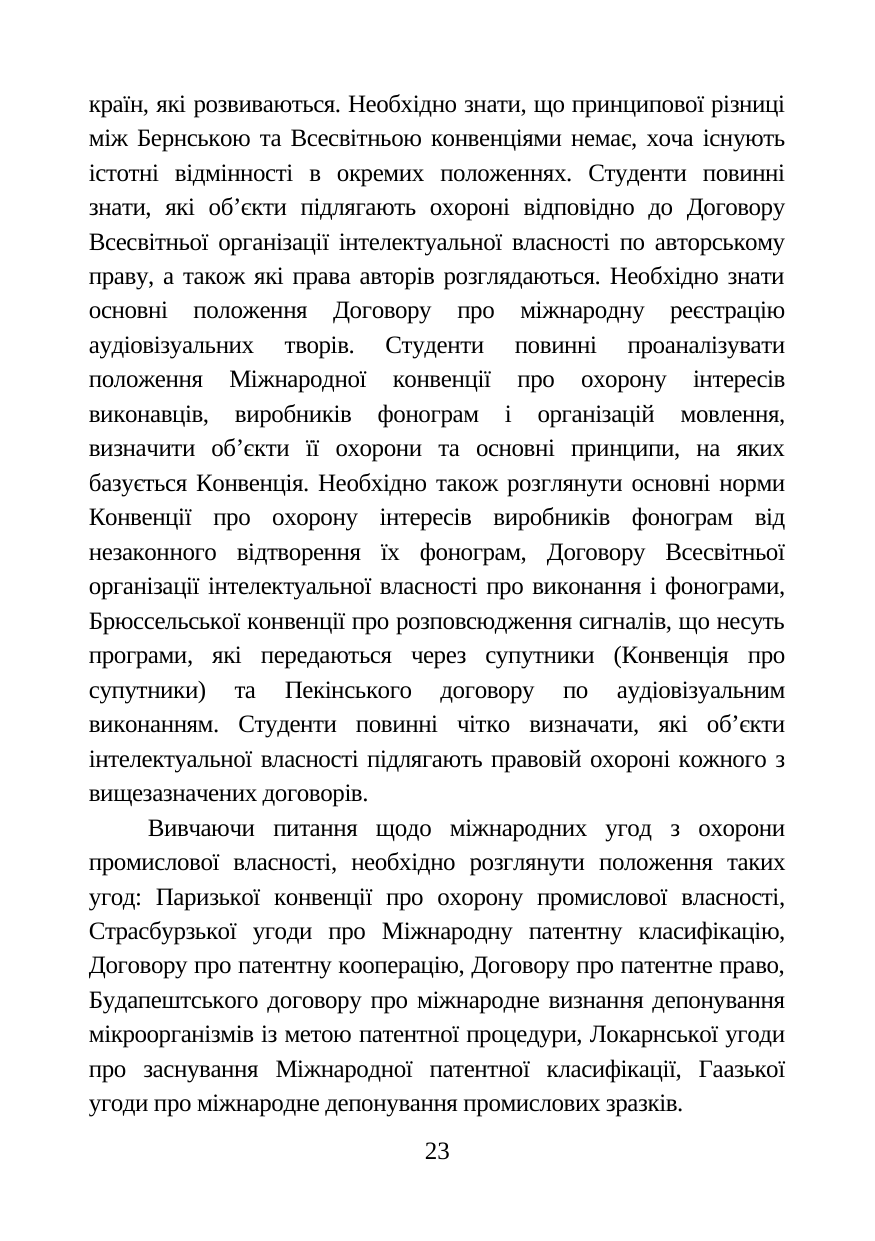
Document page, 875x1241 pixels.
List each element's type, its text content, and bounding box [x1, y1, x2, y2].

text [89, 89, 785, 807]
text Вивчаючи питання щодо міжнародних угод з охорони промислової власності, необхідно розглянути положення таких угод: Паризької конвенції про охорону промислової власності, Страсбурзької угоди про Міжнародну патентну класифікацію, Договору про патентну кооперацію, Договору про патентне право, Будапештського договору про міжнародне визнання депонування мікроорганізмів із метою патентної процедури, Локарнської угоди про заснування Міжнародної патентної класифікації, Гаазької угоди про міжнародне депонування промислових зразків. [89, 813, 785, 1117]
